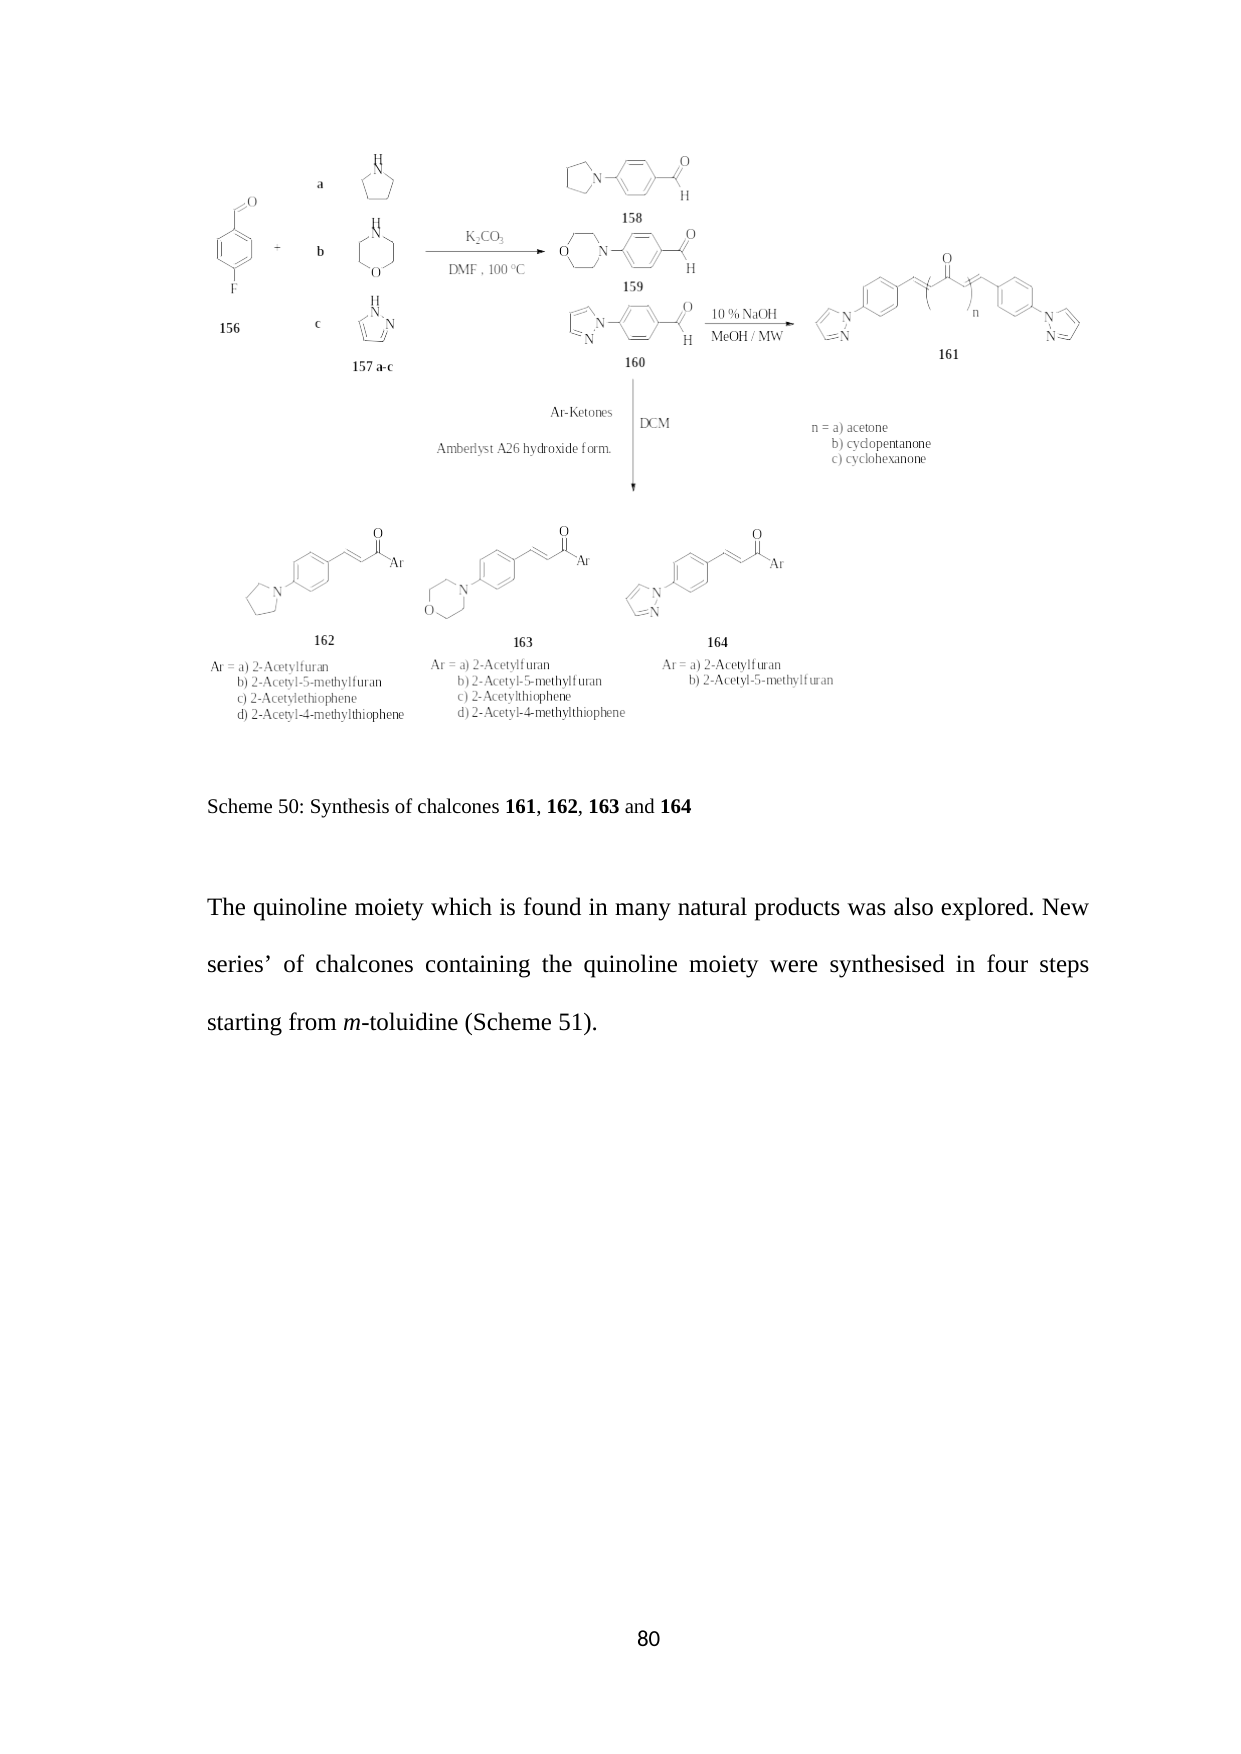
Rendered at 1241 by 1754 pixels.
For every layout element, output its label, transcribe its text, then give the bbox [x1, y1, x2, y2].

text Scheme : Synthesis of chalcones 161, 162, 163 and 164 [207, 794, 1090, 818]
text The quinoline moiety which is found in many natural products was also explored. New series’ of chalcones containing the quinoline moiety were synthesised in four steps starting from m-toluidine (Scheme 51). [207, 892, 1090, 1036]
